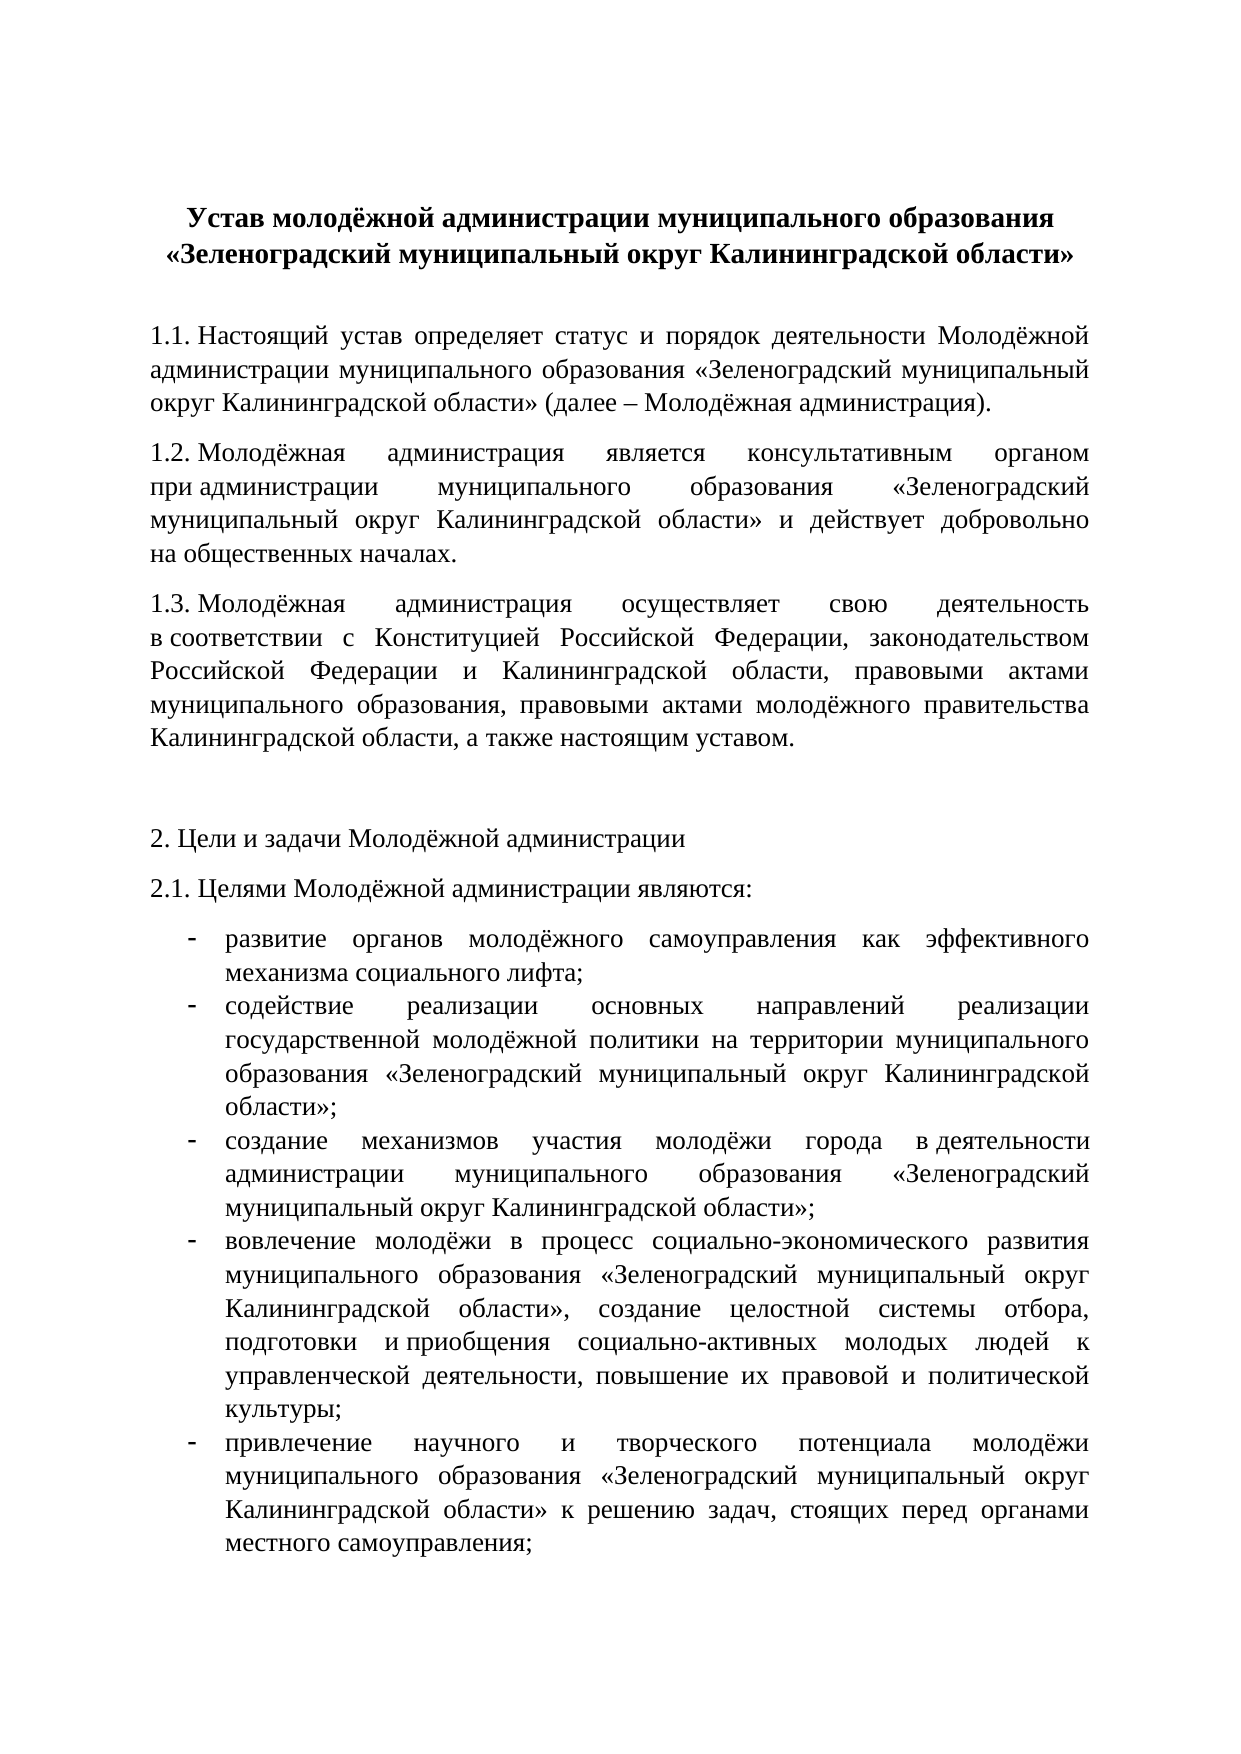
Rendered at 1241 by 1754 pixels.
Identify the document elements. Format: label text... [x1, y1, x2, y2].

text 1.3. Молодёжная администрация осуществляет свою деятельность в соответствии с Конституцией Российской Федерации, законодательством Российской Федерации и Калининградской области, правовыми актами муниципального образования, правовыми актами молодёжного правительства Калининградской области, а также настоящим уставом. [150, 587, 1090, 753]
list привлечение научного и творческого потенциала молодёжи муниципального образования «Зеленоградский муниципальный округ Калининградской области» к решению задач, стоящих перед органами местного самоуправления; [187, 1426, 1090, 1558]
list создание механизмов участия молодёжи города в деятельности администрации муниципального образования «Зеленоградский муниципальный округ Калининградской области»; [187, 1124, 1090, 1222]
list развитие органов молодёжного самоуправления как эффективного механизма социального лифта; [187, 922, 1090, 987]
list содействие реализации основных направлений реализации государственной молодёжной политики на территории муниципального образования «Зеленоградский муниципальный округ Калининградской области»; [187, 989, 1090, 1121]
text 2.1. Целями Молодёжной администрации являются: [150, 872, 1090, 903]
subtitle Устав молодёжной администрации муниципального образования «Зеленоградский муниципальный округ Калининградской области» [150, 200, 1090, 270]
text 1.1. Настоящий устав определяет статус и порядок деятельности Молодёжной администрации муниципального образования «Зеленоградский муниципальный округ Калининградской области» (далее – Молодёжная администрация). [150, 319, 1090, 417]
text 2. Цели и задачи Молодёжной администрации [150, 822, 1090, 853]
list вовлечение молодёжи в процесс социально-экономического развития муниципального образования «Зеленоградский муниципальный округ Калининградской области», создание целостной системы отбора, подготовки и приобщения социально-активных молодых людей к управленческой деятельности, повышение их правовой и политической культуры; [187, 1224, 1090, 1423]
text 1.2. Молодёжная администрация является консультативным органом при администрации муниципального образования «Зеленоградский муниципальный округ Калининградской области» и действует добровольно на общественных началах. [150, 436, 1090, 568]
